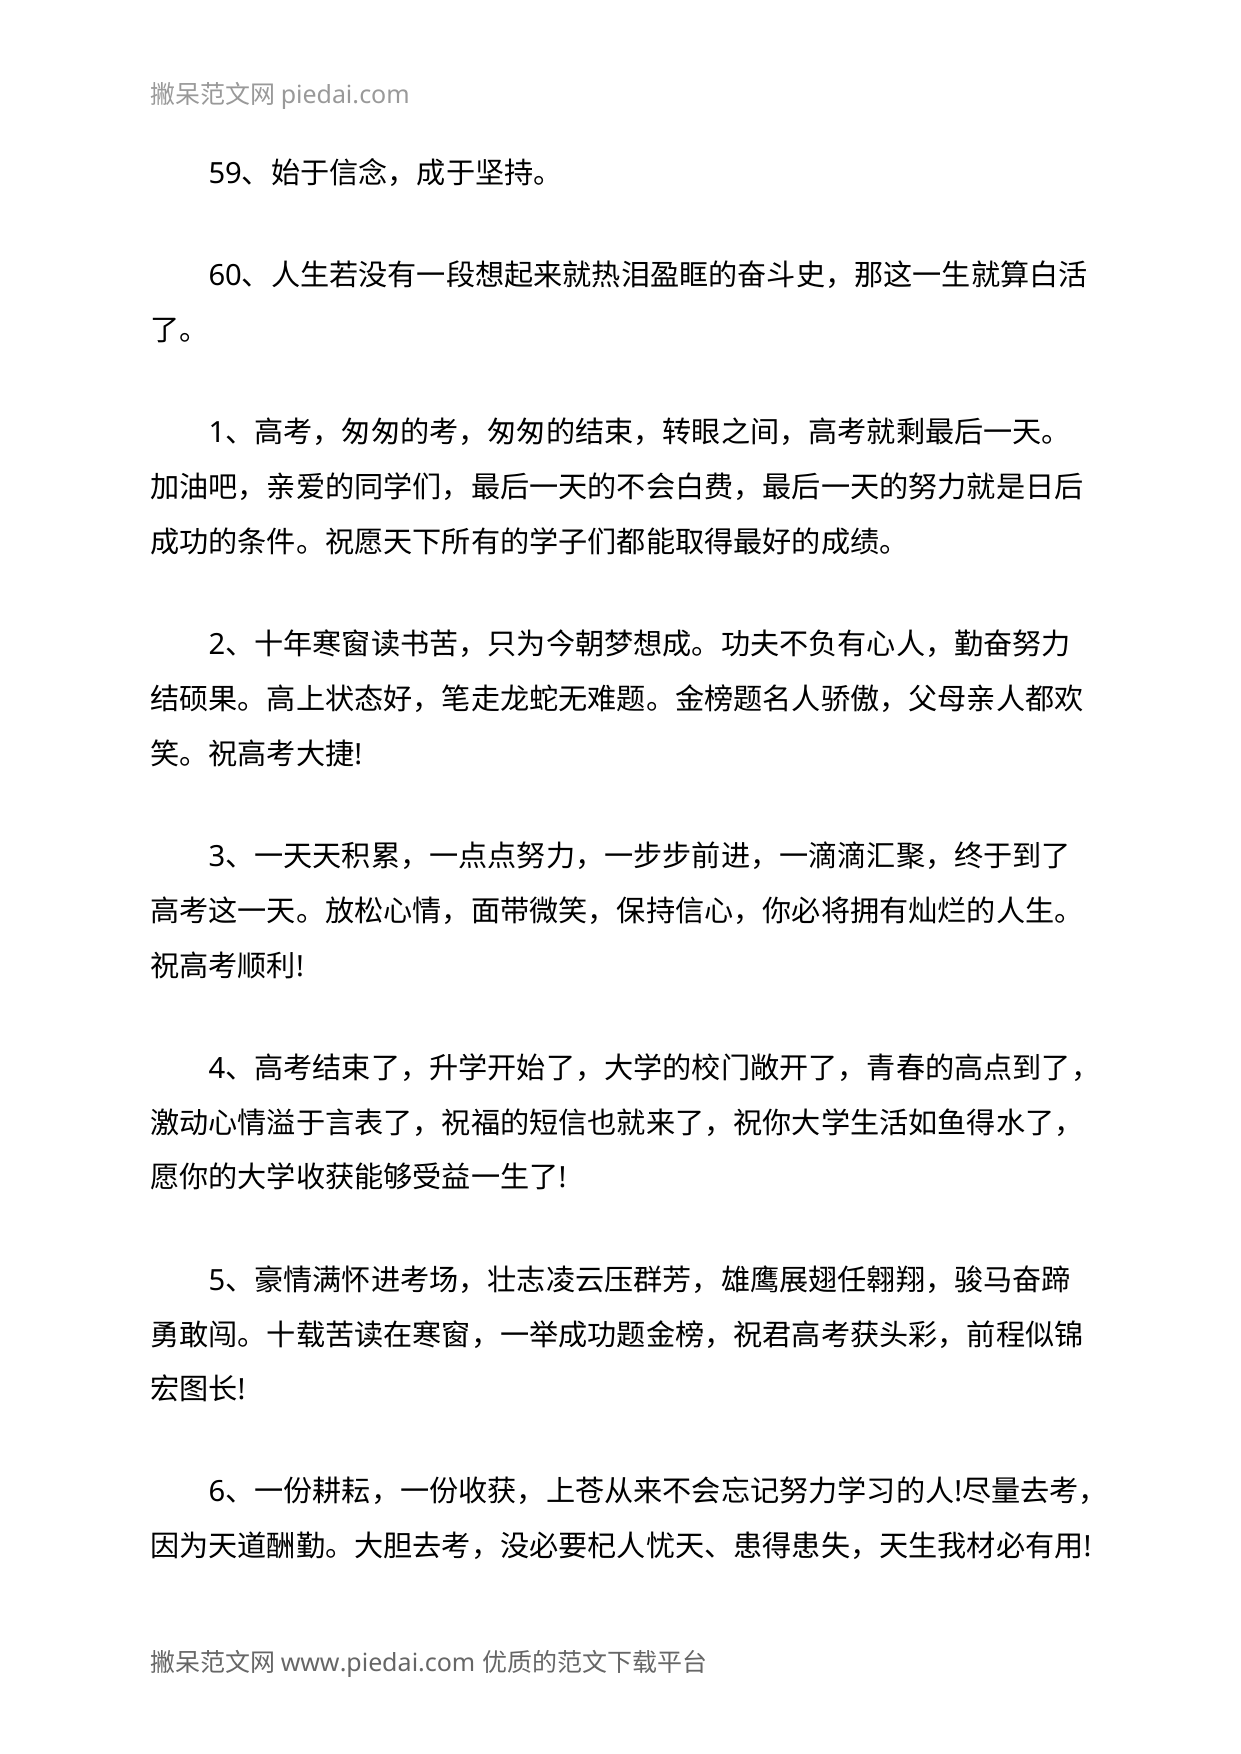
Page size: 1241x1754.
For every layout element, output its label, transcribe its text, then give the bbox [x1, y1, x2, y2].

text 4、高考结束了，升学开始了，大学的校门敞开了，青春的高点到了，激动心情溢于言表了，祝福的短信也就来了，祝你大学生活如鱼得水了，愿你的大学收获能够受益一生了! [150, 1044, 1090, 1196]
text 2、十年寒窗读书苦，只为今朝梦想成。功夫不负有心人，勤奋努力结硕果。高上状态好，笔走龙蛇无难题。金榜题名人骄傲，父母亲人都欢笑。祝高考大捷! [150, 620, 1090, 773]
text 60、人生若没有一段想起来就热泪盈眶的奋斗史，那这一生就算白活了。 [150, 252, 1090, 349]
text 1、高考，匆匆的考，匆匆的结束，转眼之间，高考就剩最后一天。加油吧，亲爱的同学们，最后一天的不会白费，最后一天的努力就是日后成功的条件。祝愿天下所有的学子们都能取得最好的成绩。 [150, 409, 1090, 561]
text 3、一天天积累，一点点努力，一步步前进，一滴滴汇聚，终于到了高考这一天。放松心情，面带微笑，保持信心，你必将拥有灿烂的人生。祝高考顺利! [150, 832, 1090, 984]
text 59、始于信念，成于坚持。 [150, 150, 1090, 192]
text 5、豪情满怀进考场，壮志凌云压群芳，雄鹰展翅任翱翔，骏马奋蹄勇敢闯。十载苦读在寒窗，一举成功题金榜，祝君高考获头彩，前程似锦宏图长! [150, 1256, 1090, 1408]
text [150, 1468, 1090, 1565]
